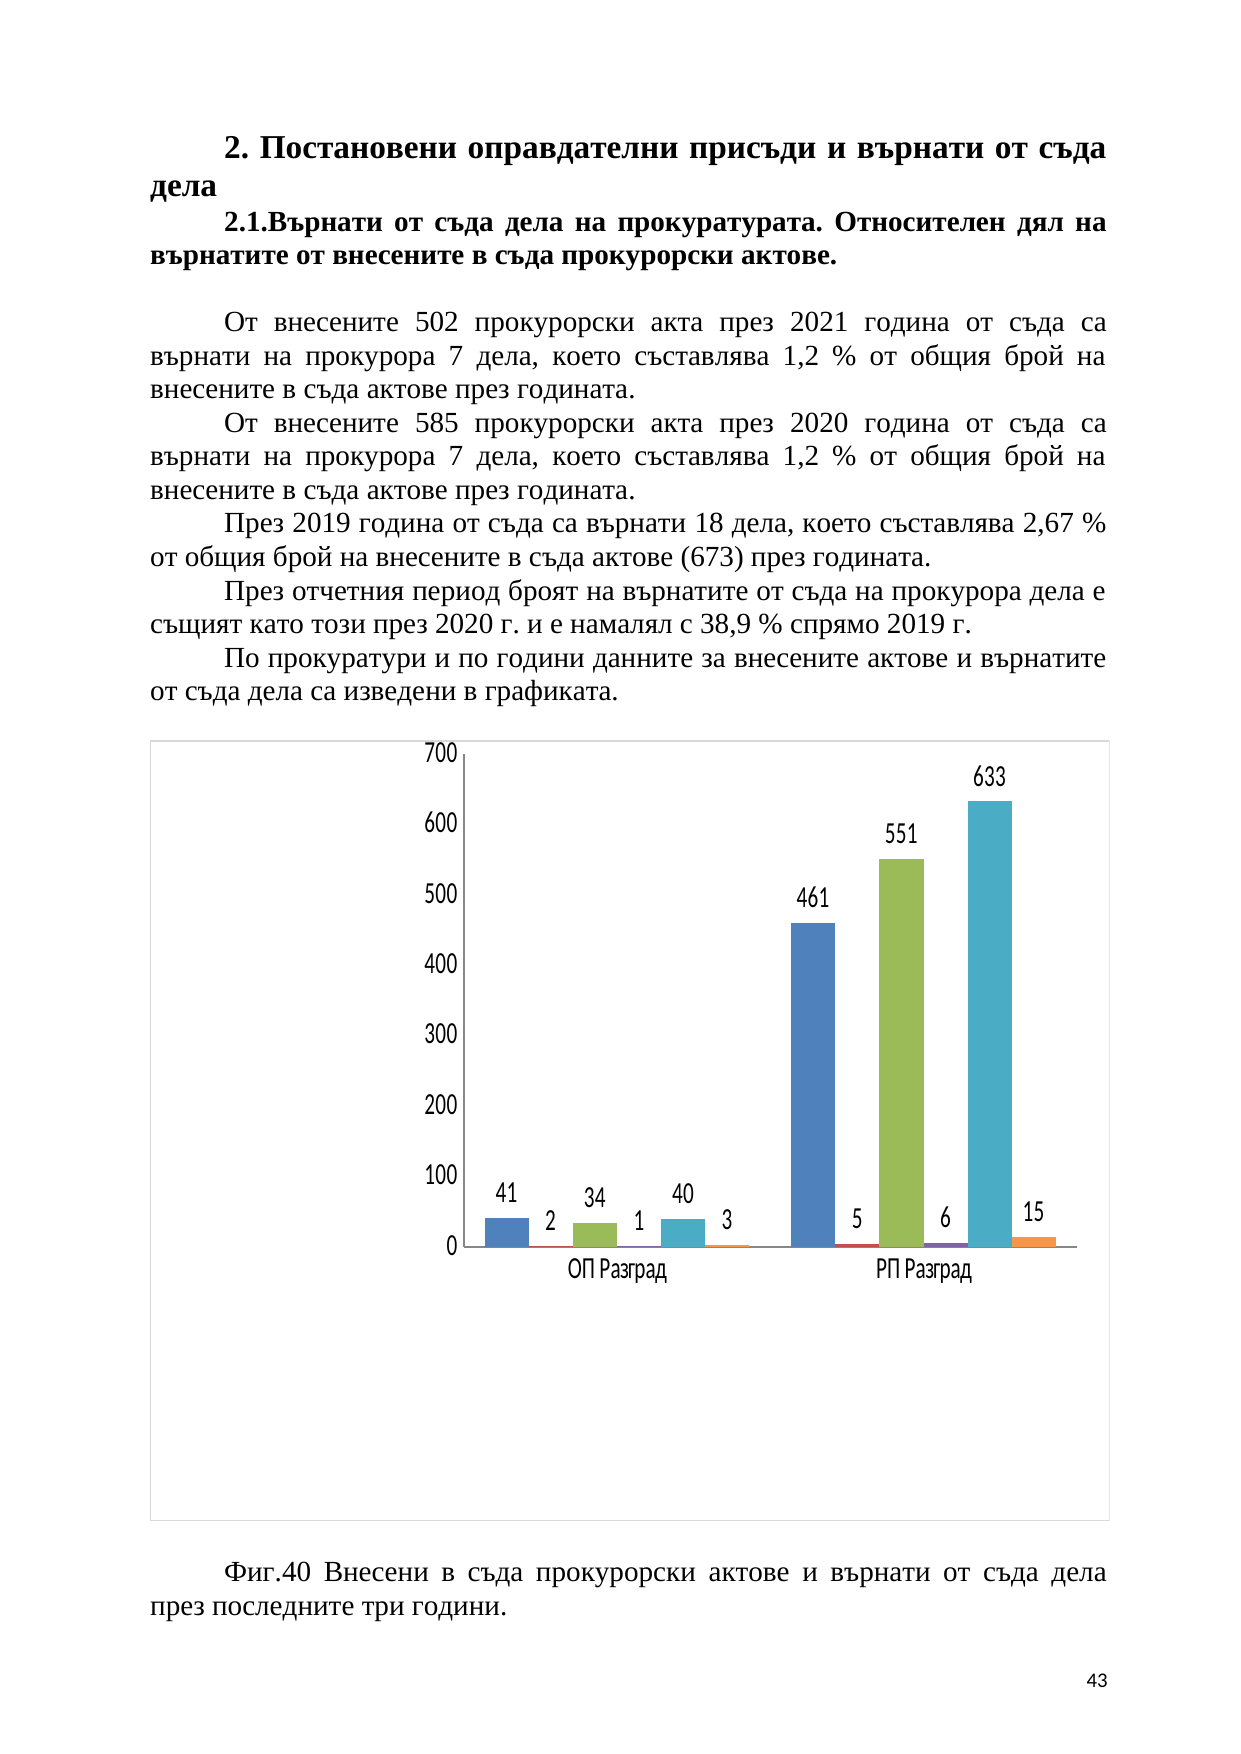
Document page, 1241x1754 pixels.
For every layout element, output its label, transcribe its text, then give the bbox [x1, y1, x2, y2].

text 2.1.Върнати от съда дела на прокуратурата. Относителен дял на върнатите от внесените в съда прокурорски актове. [150, 204, 1107, 271]
text През отчетния период броят на върнатите от съда на прокурора дела е същият като този през 2020 г. и е намалял с 38,9 % спрямо 2019 г. [150, 573, 1107, 640]
text Фиг.40 Внесени в съда прокурорски актове и върнати от съда дела през последните три години. [150, 1554, 1107, 1621]
text През 2019 година от съда са върнати 18 дела, което съставлява 2,67 % от общия брой на внесените в съда актове (673) през годината. [150, 506, 1107, 573]
text От внесените 585 прокурорски акта през 2020 година от съда са върнати на прокурора 7 дела, което съставлява 1,2 % от общия брой на внесените в съда актове през годината. [150, 405, 1107, 506]
text От внесените 502 прокурорски акта през 2021 година от съда са върнати на прокурора 7 дела, което съставлява 1,2 % от общия брой на внесените в съда актове през годината. [150, 304, 1107, 405]
text По прокуратури и по години данните за внесените актове и върнатите от съда дела са изведени в графиката. [150, 640, 1107, 707]
text 2. Постановени оправдателни присъди и върнати от съда дела [150, 127, 1107, 204]
